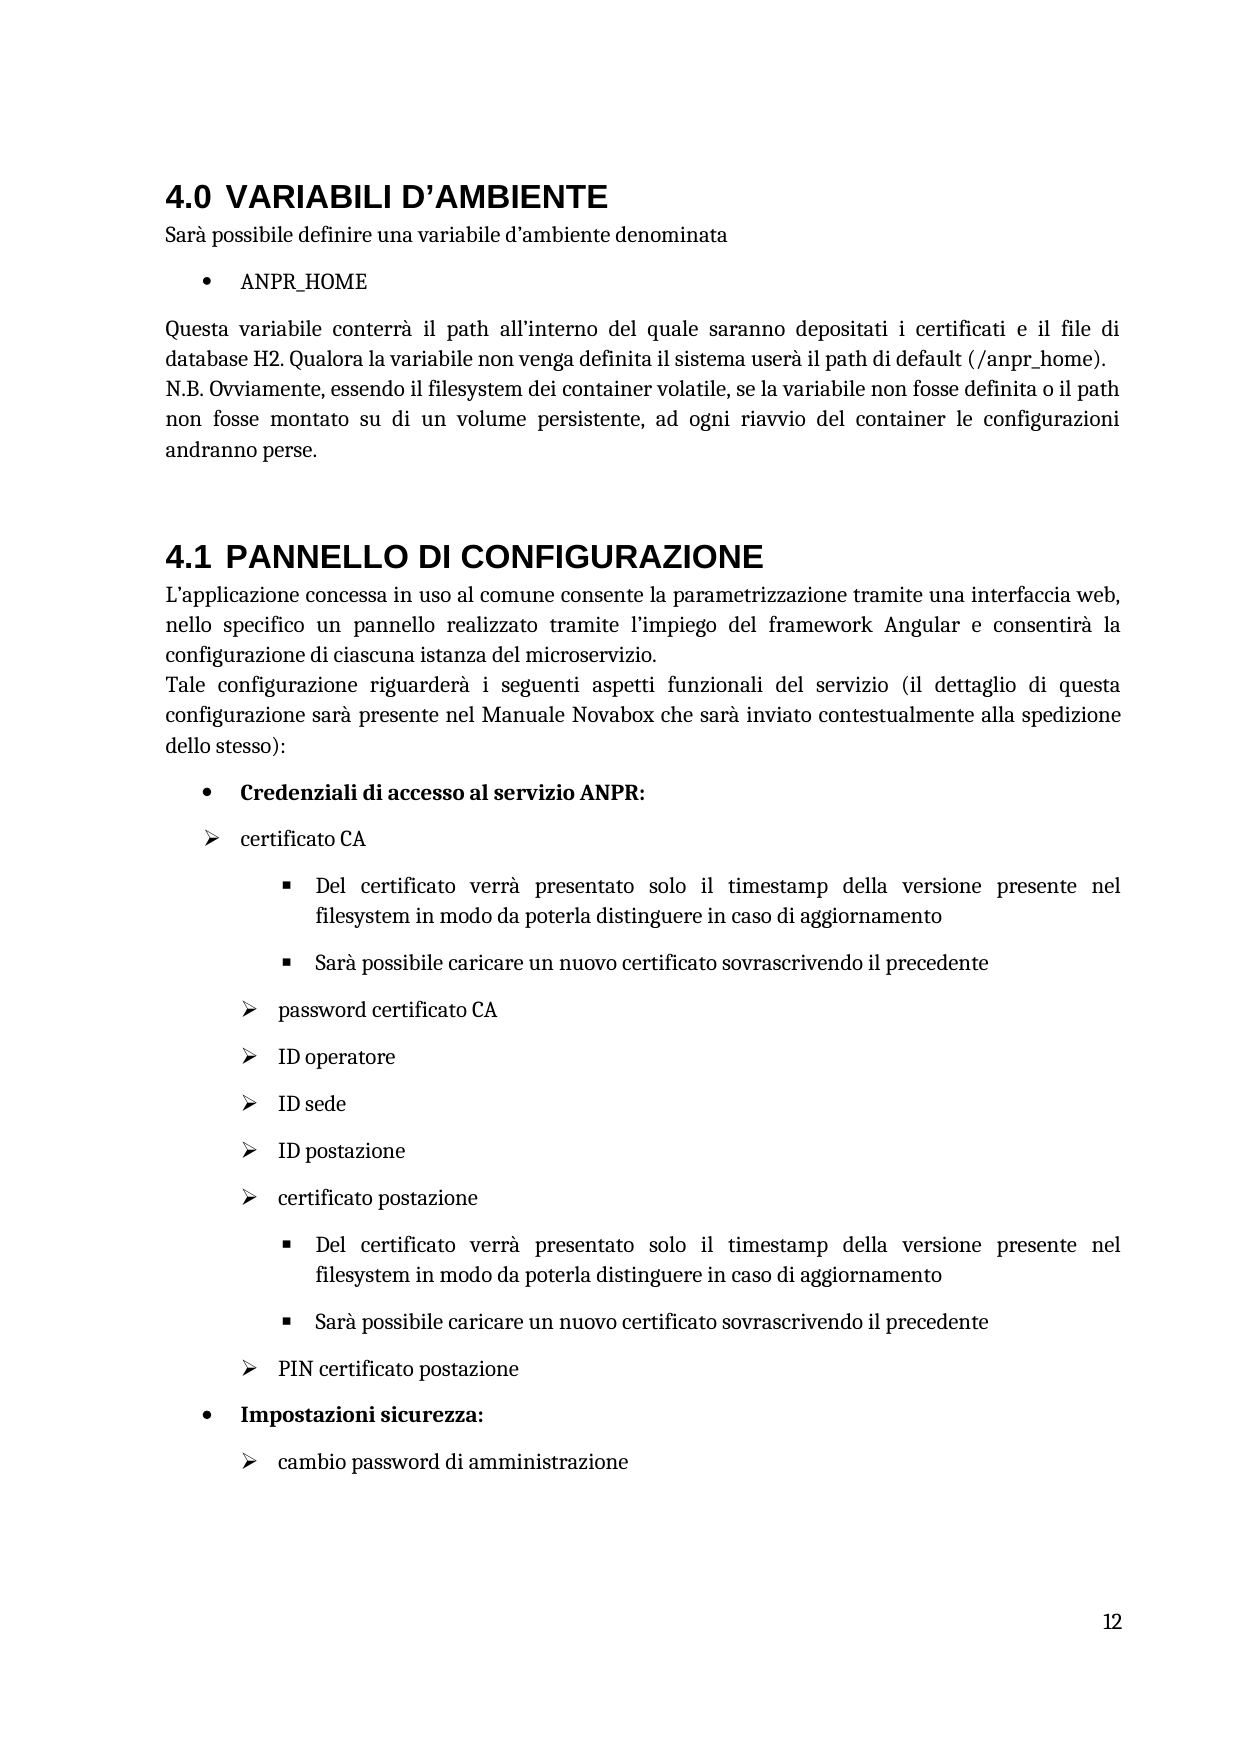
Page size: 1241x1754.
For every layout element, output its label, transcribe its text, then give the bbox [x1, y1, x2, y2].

list Del certificato verrà presentato solo il timestamp della versione presente nel filesystem in modo da poterla distinguere in caso di aggiornamento [278, 873, 1122, 930]
list PIN certificato postazione [240, 1355, 1122, 1382]
list Sarà possibile caricare un nuovo certificato sovrascrivendo il precedente [278, 1308, 1122, 1335]
text Questa variabile conterrà il path all’interno del quale saranno depositati i certificati e il file di database H2. Qualora la variabile non venga definita il sistema userà il path di default (/anpr_home). [165, 316, 1122, 372]
list Credenziali di accesso al servizio ANPR: [203, 779, 1122, 806]
list Sarà possibile caricare un nuovo certificato sovrascrivendo il precedente [278, 950, 1122, 977]
list ID operatore [240, 1044, 1122, 1070]
text Tale configurazione riguarderà i seguenti aspetti funzionali del servizio (il dettaglio di questa configurazione sarà presente nel Manuale Novabox che sarà inviato contestualmente alla spedizione dello stesso): [165, 672, 1122, 759]
list Impostazioni sicurezza: [203, 1402, 1122, 1429]
list password certificato CA [240, 997, 1122, 1023]
list Del certificato verrà presentato solo il timestamp della versione presente nel filesystem in modo da poterla distinguere in caso di aggiornamento [278, 1231, 1122, 1288]
list ID postazione [240, 1138, 1122, 1164]
subtitle Pannello di configurazione [165, 537, 1122, 575]
list cambio password di amministrazione [240, 1449, 1122, 1476]
text Sarà possibile definire una variabile d’ambiente denominata [165, 222, 1122, 248]
text L’applicazione concessa in uso al comune consente la parametrizzazione tramite una interfaccia web, nello specifico un pannello realizzato tramite l’impiego del framework Angular e consentirà la configurazione di ciascuna istanza del microservizio. [165, 581, 1122, 668]
list ID sede [240, 1091, 1122, 1117]
subtitle Variabili D’ambiente [165, 177, 1122, 216]
text N.B. Ovviamente, essendo il filesystem dei container volatile, se la variabile non fosse definita o il path non fosse montato su di un volume persistente, ad ogni riavvio del container le configurazioni andranno perse. [165, 376, 1122, 463]
list ANPR_HOME [203, 269, 1122, 295]
list certificato postazione [240, 1184, 1122, 1211]
list certificato CA [203, 826, 1122, 853]
